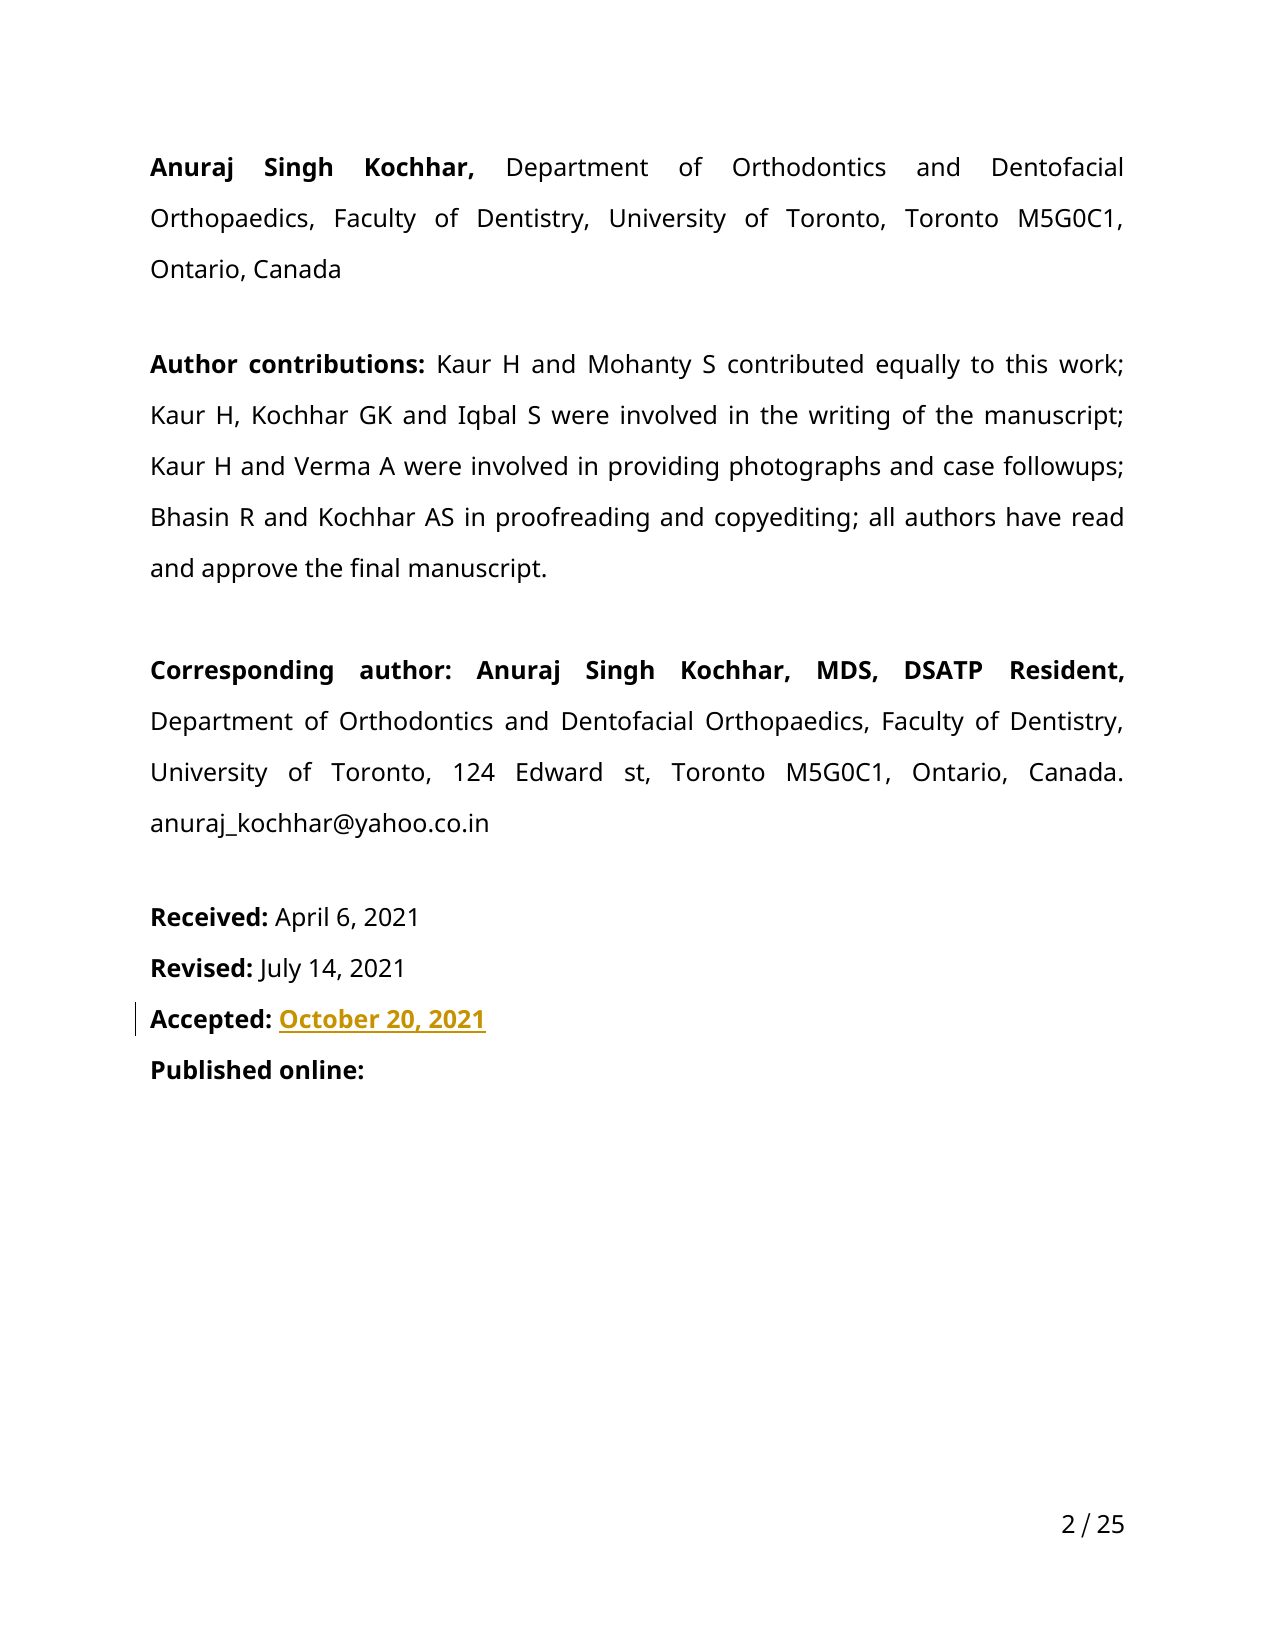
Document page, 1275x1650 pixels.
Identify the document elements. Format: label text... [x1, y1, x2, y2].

text Revised: July 14, 2021 [150, 951, 1125, 985]
text Corresponding author: Anuraj Singh Kochhar, MDS, DSATP Resident, Department of Orthodontics and Dentofacial Orthopaedics, Faculty of Dentistry, University of Toronto, 124 Edward st, Toronto M5G0C1, Ontario, Canada. anuraj_kochhar@yahoo.co.in [150, 652, 1125, 840]
text Published online: [150, 1053, 1125, 1087]
text Accepted: [150, 1002, 1125, 1036]
text Author contributions: Kaur H and Mohanty S contributed equally to this work; Kaur H, Kochhar GK and Iqbal S were involved in the writing of the manuscript; Kaur H and Verma A were involved in providing photographs and case followups; Bhasin R and Kochhar AS in proofreading and copyediting; all authors have read and approve the final manuscript. [150, 346, 1125, 584]
text Received: April 6, 2021 [150, 900, 1125, 934]
text Anuraj Singh Kochhar, Department of Orthodontics and Dentofacial Orthopaedics, Faculty of Dentistry, University of Toronto, Toronto M5G0C1, Ontario, Canada [150, 150, 1125, 286]
